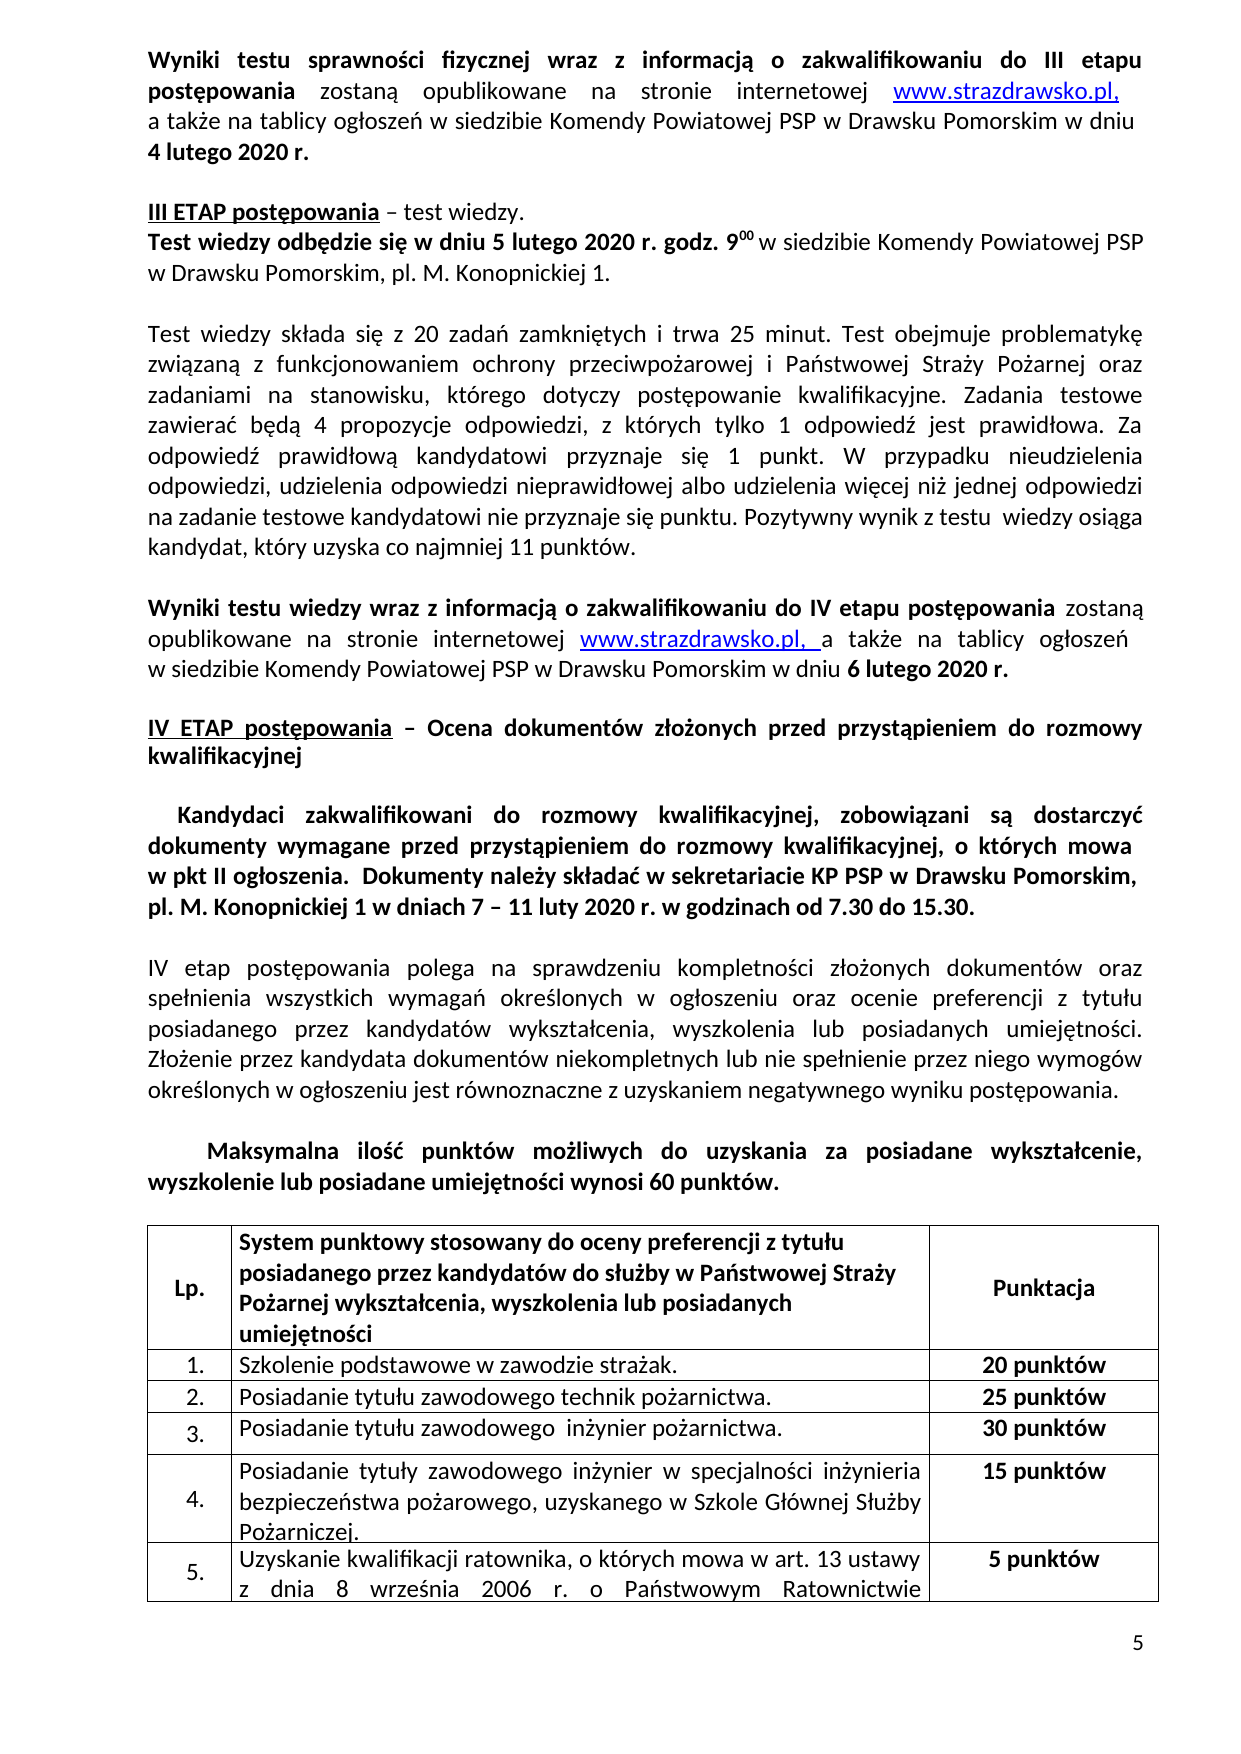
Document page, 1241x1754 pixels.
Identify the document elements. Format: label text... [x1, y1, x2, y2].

table_cell Uzyskanie kwalifikacji ratownika, o których mowa w art. 13 ustawy z dnia 8 września 2006 r. o Państwowym Ratownictwie Medycznym. [232, 1543, 929, 1601]
list Test wiedzy odbędzie się w dniu 5 lutego 2020 r. godz. 900 w siedzibie Komendy Powiatowej PSP w Drawsku Pomorskim, pl. M. Konopnickiej 1. [148, 226, 1144, 287]
table_cell Posiadanie tytułu zawodowego inżynier pożarnictwa. [232, 1413, 929, 1454]
table_header Lp. [148, 1226, 231, 1348]
text Wyniki testu sprawności fizycznej wraz z informacją o zakwalifikowaniu do III etapu postępowania zostaną opublikowane na stronie internetowej www.strazdrawsko.pl, a także na tablicy ogłoszeń w siedzibie Komendy Powiatowej PSP w Drawsku Pomorskim w dniu 4 lutego 2020 r. [148, 44, 1144, 166]
table_cell [148, 1350, 231, 1380]
list Wyniki testu wiedzy wraz z informacją o zakwalifikowaniu do IV etapu postępowania zostaną opublikowane na stronie internetowej www.strazdrawsko.pl, a także na tablicy ogłoszeń w siedzibie Komendy Powiatowej PSP w Drawsku Pomorskim w dniu 6 lutego 2020 r. [148, 592, 1144, 684]
table_cell 30 punktów [930, 1413, 1158, 1454]
table_cell 15 punktów [930, 1455, 1158, 1542]
table_cell 20 punktów [930, 1350, 1158, 1380]
table_header Punktacja [930, 1226, 1158, 1348]
table_cell [148, 1381, 231, 1412]
list IV etap postępowania polega na sprawdzeniu kompletności złożonych dokumentów oraz spełnienia wszystkich wymagań określonych w ogłoszeniu oraz ocenie preferencji z tytułu posiadanego przez kandydatów wykształcenia, wyszkolenia lub posiadanych umiejętności. Złożenie przez kandydata dokumentów niekompletnych lub nie spełnienie przez niego wymogów określonych w ogłoszeniu jest równoznaczne z uzyskaniem negatywnego wyniku postępowania. [148, 952, 1144, 1104]
table_cell Posiadanie tytuły zawodowego inżynier w specjalności inżynieria bezpieczeństwa pożarowego, uzyskanego w Szkole Głównej Służby Pożarniczej. [232, 1455, 929, 1542]
table_header System punktowy stosowany do oceny preferencji z tytułu posiadanego przez kandydatów do służby w Państwowej Straży Pożarnej wykształcenia, wyszkolenia lub posiadanych umiejętności [232, 1226, 929, 1348]
list Maksymalna ilość punktów możliwych do uzyskania za posiadane wykształcenie, wyszkolenie lub posiadane umiejętności wynosi 60 punktów. [148, 1135, 1144, 1196]
list III ETAP postępowania – test wiedzy. [148, 196, 1144, 226]
table_cell 5 punktów [930, 1543, 1158, 1601]
table_cell [148, 1413, 231, 1454]
table_cell Szkolenie podstawowe w zawodzie strażak. [232, 1350, 929, 1380]
list Kandydaci zakwalifikowani do rozmowy kwalifikacyjnej, zobowiązani są dostarczyć dokumenty wymagane przed przystąpieniem do rozmowy kwalifikacyjnej, o których mowa w pkt II ogłoszenia. Dokumenty należy składać w sekretariacie KP PSP w Drawsku Pomorskim, pl. M. Konopnickiej 1 w dniach 7 – 11 luty 2020 r. w godzinach od 7.30 do 15.30. [148, 799, 1144, 921]
text IV ETAP postępowania – Ocena dokumentów złożonych przed przystąpieniem do rozmowy kwalifikacyjnej [148, 713, 1144, 770]
table_cell [148, 1455, 231, 1542]
table_cell Posiadanie tytułu zawodowego technik pożarnictwa. [232, 1381, 929, 1412]
table_cell [148, 1543, 231, 1601]
list Test wiedzy składa się z 20 zadań zamkniętych i trwa 25 minut. Test obejmuje problematykę związaną z funkcjonowaniem ochrony przeciwpożarowej i Państwowej Straży Pożarnej oraz zadaniami na stanowisku, którego dotyczy postępowanie kwalifikacyjne. Zadania testowe zawierać będą 4 propozycje odpowiedzi, z których tylko 1 odpowiedź jest prawidłowa. Za odpowiedź prawidłową kandydatowi przyznaje się 1 punkt. W przypadku nieudzielenia odpowiedzi, udzielenia odpowiedzi nieprawidłowej albo udzielenia więcej niż jednej odpowiedzi na zadanie testowe kandydatowi nie przyznaje się punktu. Pozytywny wynik z testu wiedzy osiąga kandydat, który uzyska co najmniej 11 punktów. [148, 318, 1144, 562]
table_cell 25 punktów [930, 1381, 1158, 1412]
